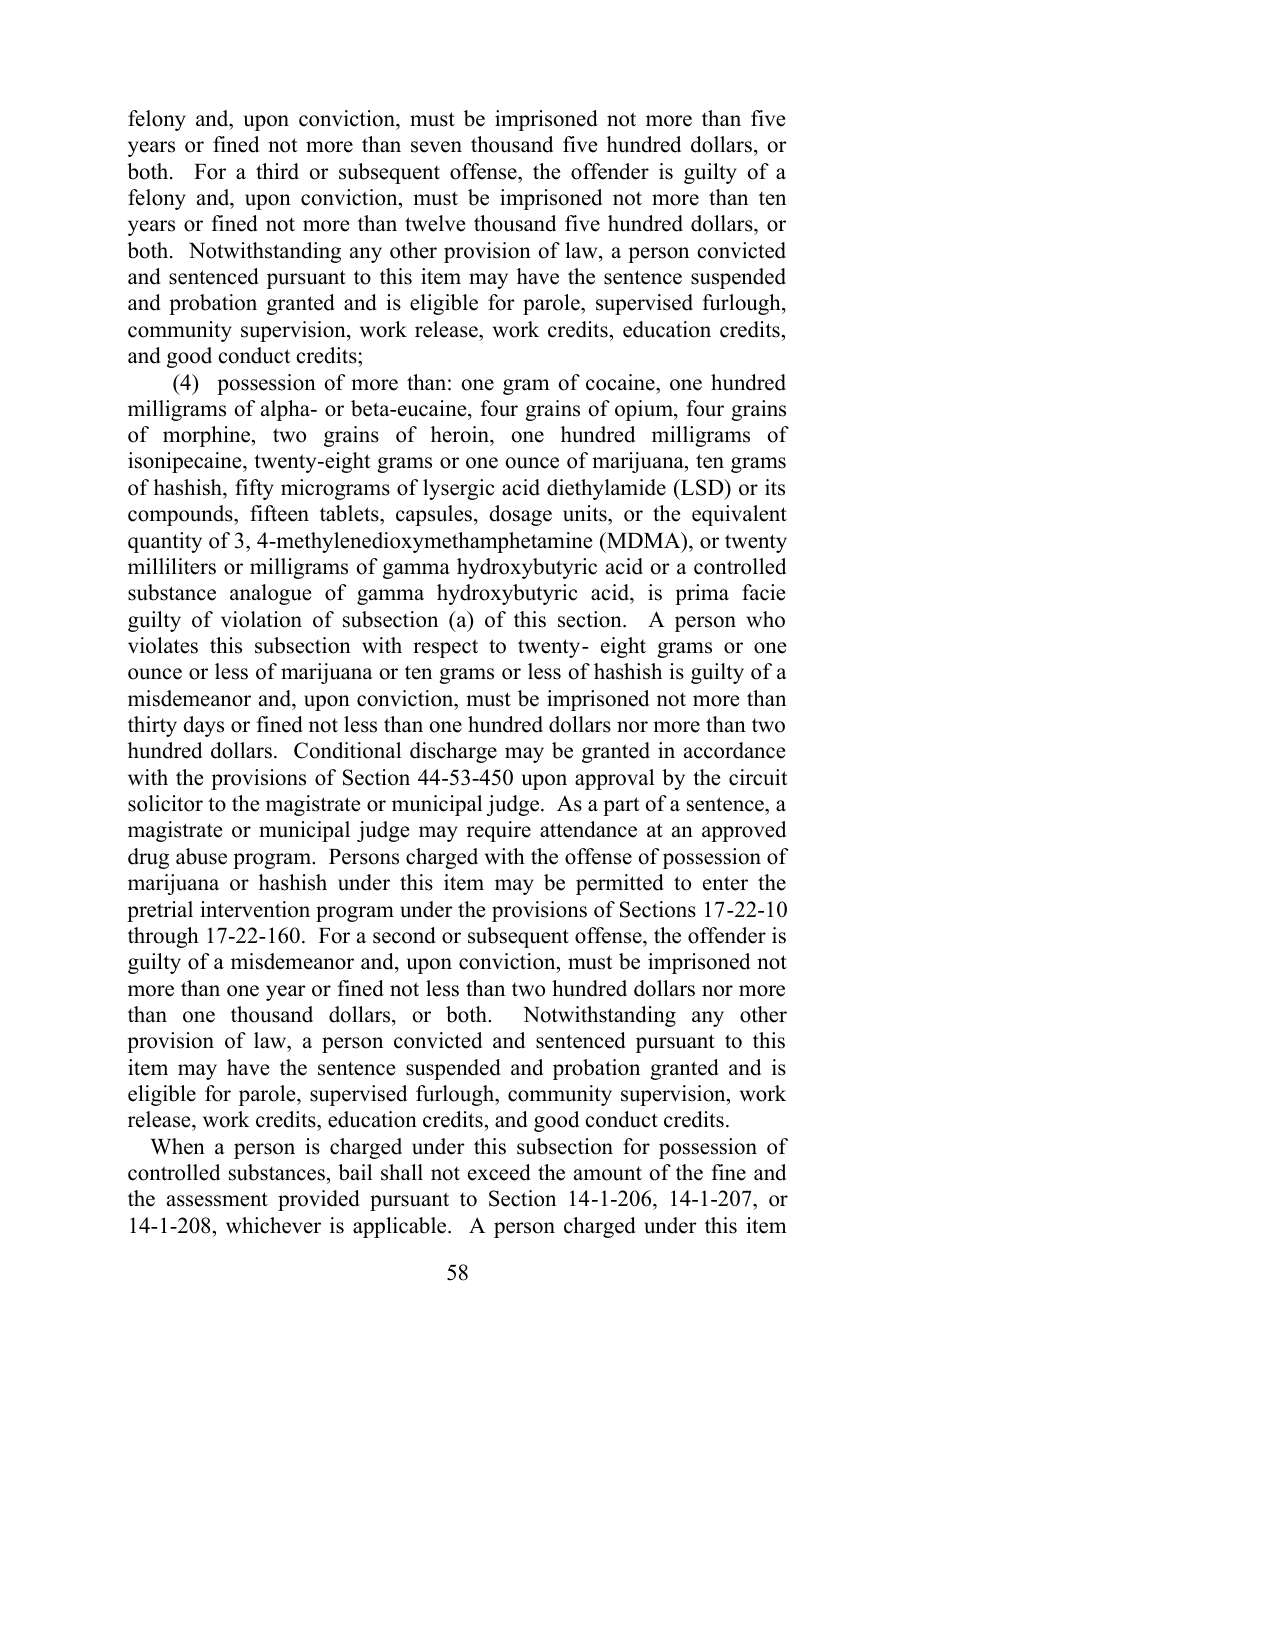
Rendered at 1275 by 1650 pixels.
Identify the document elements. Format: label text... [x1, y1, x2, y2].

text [127, 1133, 787, 1238]
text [127, 105, 787, 368]
text (4) possession of more than: one gram of cocaine, one hundred milligrams of alpha- or beta-eucaine, four grains of opium, four grains of morphine, two grains of heroin, one hundred milligrams of isonipecaine, twenty-eight grams or one ounce of marijuana, ten grams of hashish, fifty micrograms of lysergic acid diethylamide (LSD) or its compounds, fifteen tablets, capsules, dosage units, or the equivalent quantity of 3, 4-methylenedioxymethamphetamine (MDMA), or twenty milliliters or milligrams of gamma hydroxybutyric acid or a controlled substance analogue of gamma hydroxybutyric acid, is prima facie guilty of violation of subsection (a) of this section. A person who violates this subsection with respect to twenty- eight grams or one ounce or less of marijuana or ten grams or less of hashish is guilty of a misdemeanor and, upon conviction, must be imprisoned not more than thirty days or fined not less than one hundred dollars nor more than two hundred dollars. Conditional discharge may be granted in accordance with the provisions of Section 44-53-450 upon approval by the circuit solicitor to the magistrate or municipal judge. As a part of a sentence, a magistrate or municipal judge may require attendance at an approved drug abuse program. Persons charged with the offense of possession of marijuana or hashish under this item may be permitted to enter the pretrial intervention program under the provisions of Sections 17-22-10 through 17-22-160. For a second or subsequent offense, the offender is guilty of a misdemeanor and, upon conviction, must be imprisoned not more than one year or fined not less than two hundred dollars nor more than one thousand dollars, or both. Notwithstanding any other provision of law, a person convicted and sentenced pursuant to this item may have the sentence suspended and probation granted and is eligible for parole, supervised furlough, community supervision, work release, work credits, education credits, and good conduct credits. [127, 368, 787, 1133]
